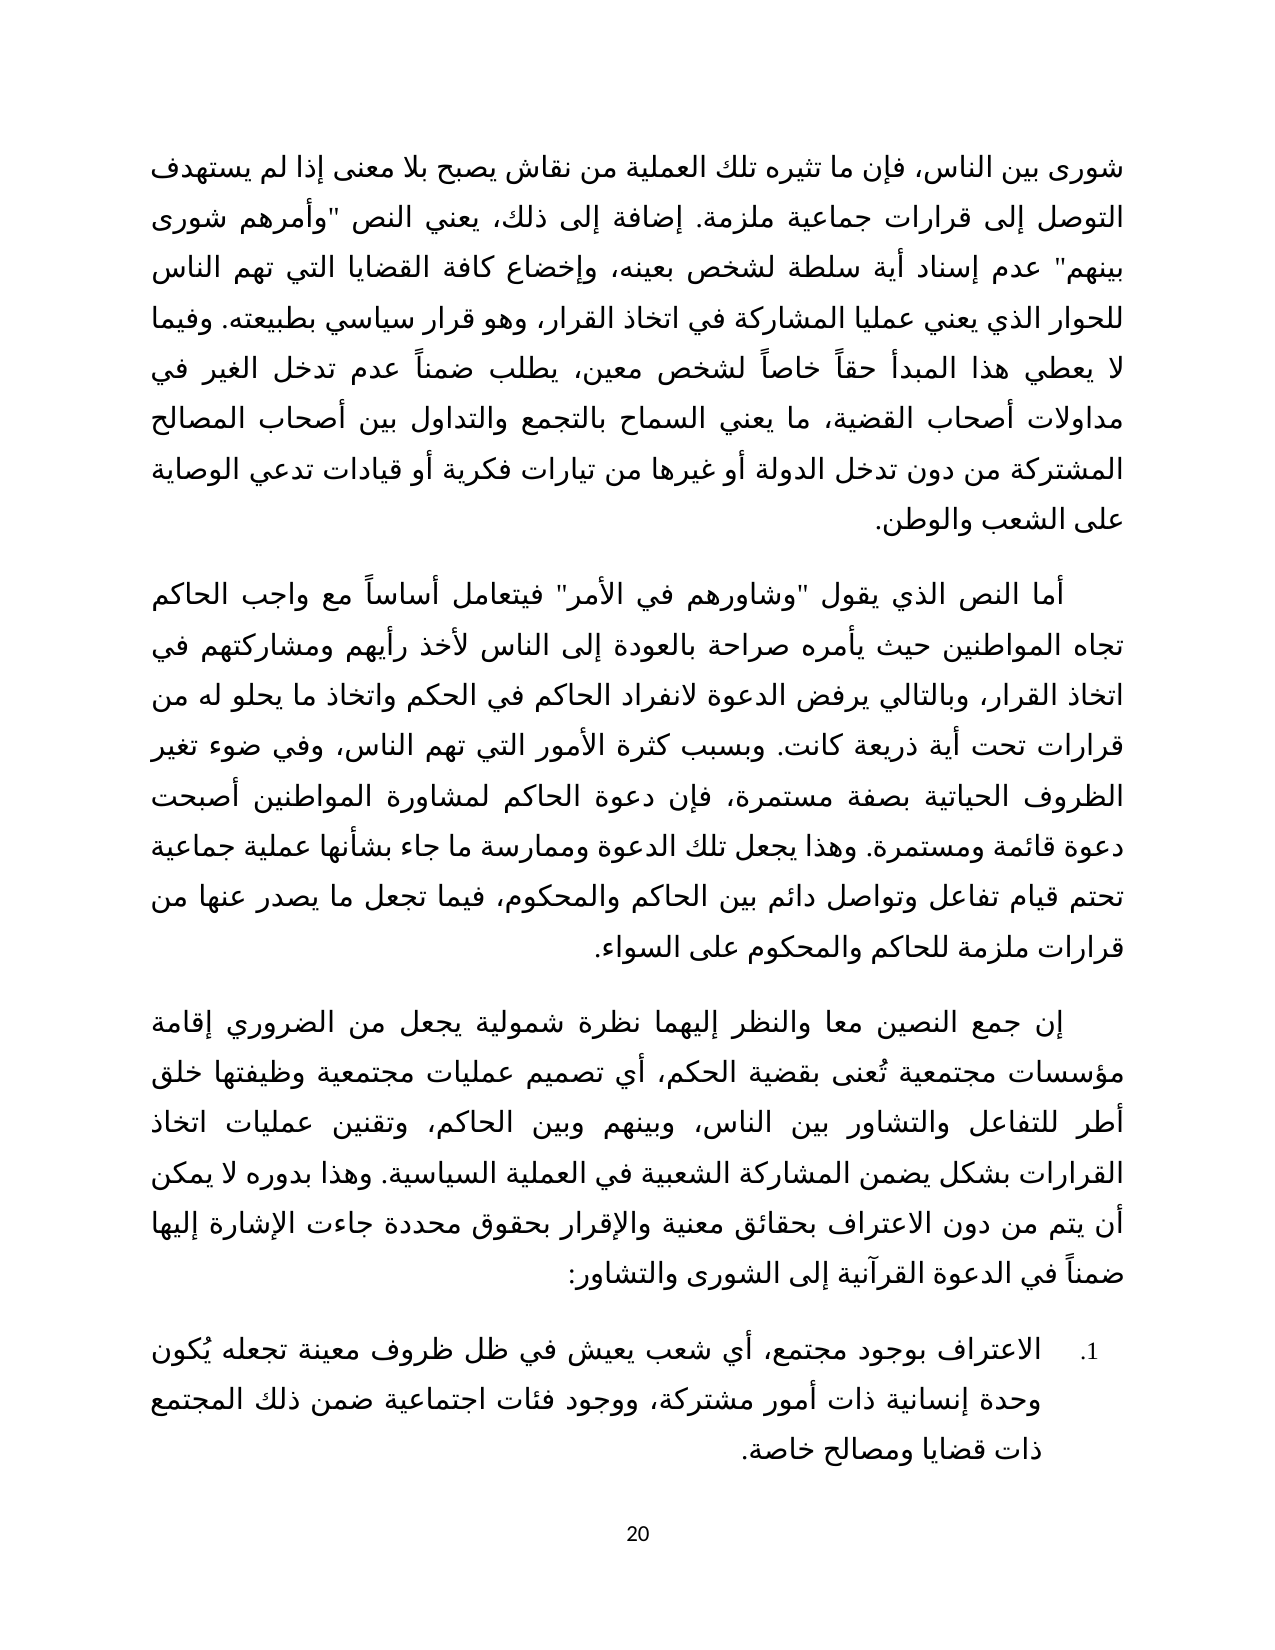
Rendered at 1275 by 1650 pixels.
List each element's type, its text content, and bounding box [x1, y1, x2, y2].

text أما النص الذي يقول "وشاورهم في الأمر" فيتعامل أساساً مع واجب الحاكم تجاه المواطنين حيث يأمره صراحة بالعودة إلى الناس لأخذ رأيهم ومشاركتهم في اتخاذ القرار، وبالتالي يرفض الدعوة لانفراد الحاكم في الحكم واتخاذ ما يحلو له من قرارات تحت أية ذريعة كانت. وبسبب كثرة الأمور التي تهم الناس، وفي ضوء تغير الظروف الحياتية بصفة مستمرة، فإن دعوة الحاكم لمشاورة المواطنين أصبحت دعوة قائمة ومستمرة. وهذا يجعل تلك الدعوة وممارسة ما جاء بشأنها عملية جماعية تحتم قيام تفاعل وتواصل دائم بين الحاكم والمحكوم، فيما تجعل ما يصدر عنها من قرارات ملزمة للحاكم والمحكوم على السواء. [150, 577, 1125, 963]
text إن جمع النصين معا والنظر إليهما نظرة شمولية يجعل من الضروري إقامة مؤسسات مجتمعية تُعنى بقضية الحكم، أي تصميم عمليات مجتمعية وظيفتها خلق أطر للتفاعل والتشاور بين الناس، وبينهم وبين الحاكم، وتقنين عمليات اتخاذ القرارات بشكل يضمن المشاركة الشعبية في العملية السياسية. وهذا بدوره لا يمكن أن يتم من دون الاعتراف بحقائق معنية والإقرار بحقوق محددة جاءت الإشارة إليها ضمناً في الدعوة القرآنية إلى الشورى والتشاور: [150, 1005, 1125, 1290]
list الاعتراف بوجود مجتمع، أي شعب يعيش في ظل ظروف معينة تجعله يُكون وحدة إنسانية ذات أمور مشتركة، ووجود فئات اجتماعية ضمن ذلك المجتمع ذات قضايا ومصالح خاصة. [150, 1332, 1080, 1466]
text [150, 150, 1125, 536]
